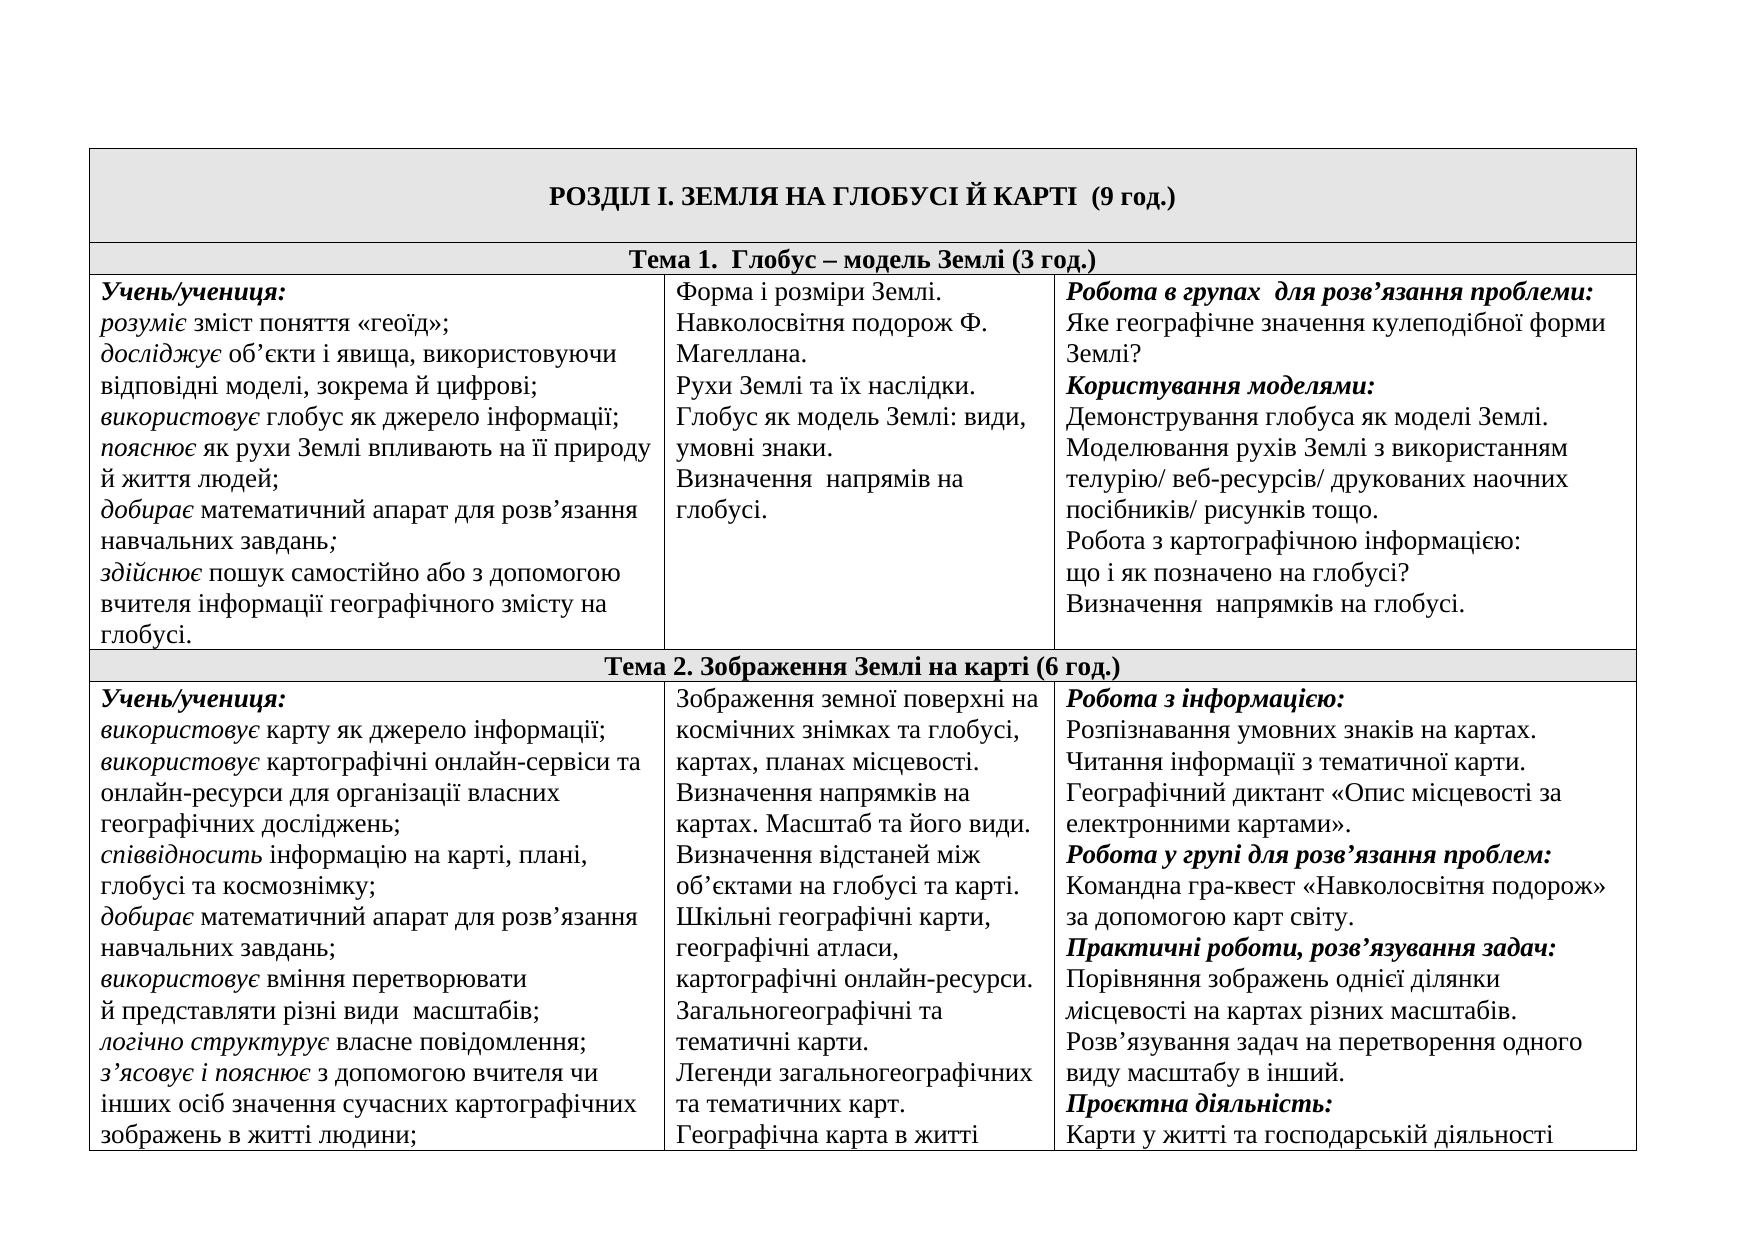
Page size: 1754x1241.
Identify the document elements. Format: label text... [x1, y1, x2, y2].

table_cell РОЗДІЛ І. ЗЕМЛЯ НА ГЛОБУСІ Й КАРТІ (9 год.) [90, 149, 1636, 242]
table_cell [665, 682, 1054, 1149]
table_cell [1055, 682, 1636, 1149]
table_cell Форма і розміри Землі. Навколосвітня подорож Ф. Магеллана. Рухи Землі та їх наслідки. Глобус як модель Землі: види, умовні знаки. Визначення напрямів на глобусі. [665, 275, 1054, 649]
table_cell Тема 1. Глобус – модель Землі (3 год.) [90, 243, 1636, 274]
table_cell Тема 2. Зображення Землі на карті (6 год.) [90, 650, 1636, 681]
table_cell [90, 682, 664, 1149]
table_cell Робота в групах для розв’язання проблеми: Яке географічне значення кулеподібної форми Землі? Користування моделями: Демонстрування глобуса як моделі Землі. Моделювання рухів Землі з використанням телурію/ веб-ресурсів/ друкованих наочних посібників/ рисунків тощо. Робота з картографічною інформацією: що і як позначено на глобусі? Визначення напрямків на глобусі. [1055, 275, 1636, 649]
table_cell Учень/учениця: розуміє зміст поняття «геоїд»; досліджує об’єкти і явища, використовуючи відповідні моделі, зокрема й цифрові; використовує глобус як джерело інформації; пояснює як рухи Землі впливають на її природу й життя людей; добирає математичний апарат для розв’язання навчальних завдань; здійснює пошук самостійно або з допомогою вчителя інформації географічного змісту на глобусі. [90, 275, 664, 649]
